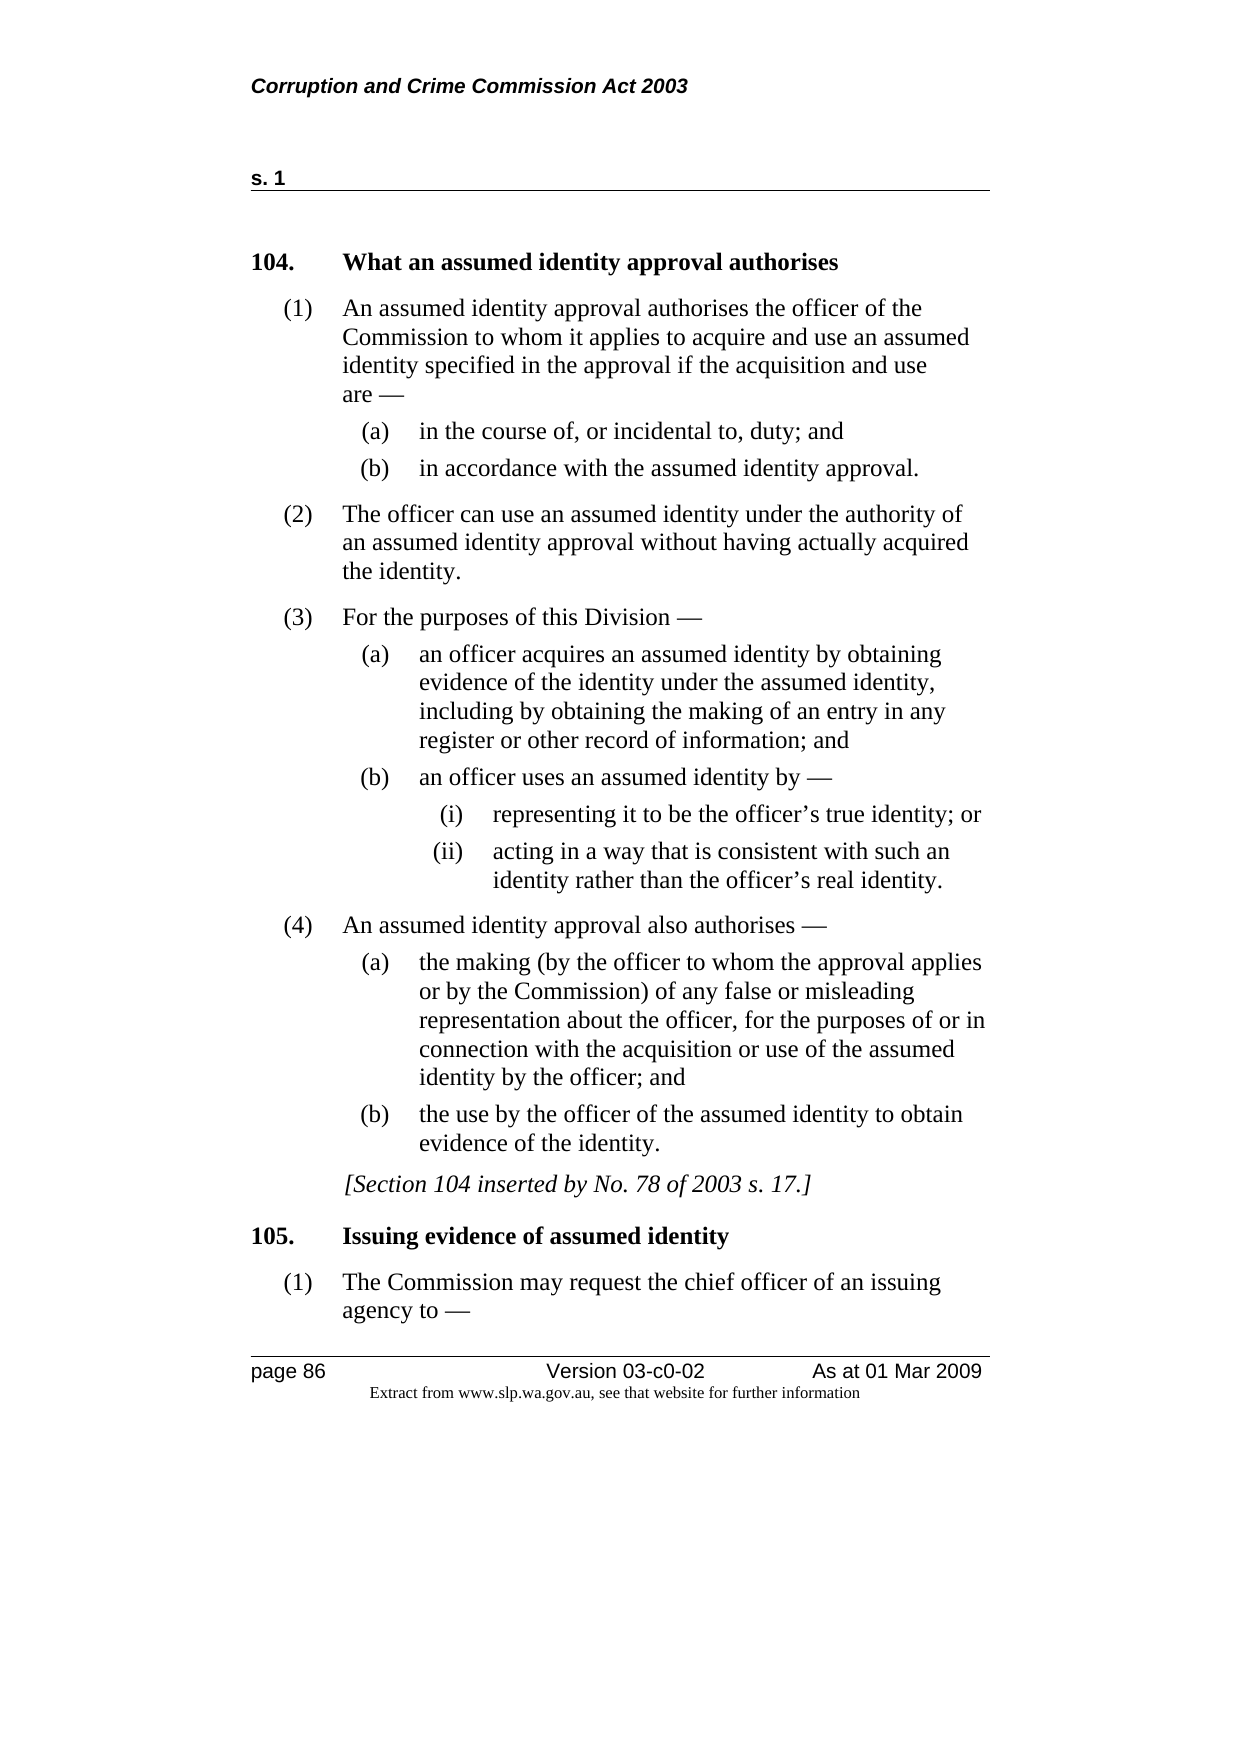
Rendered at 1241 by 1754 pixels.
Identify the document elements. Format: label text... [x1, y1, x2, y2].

text (b) in accordance with the assumed identity approval. [251, 453, 990, 482]
text (4) An assumed identity approval also authorises — [251, 910, 990, 939]
text (i) representing it to be the officer’s true identity; or [251, 799, 990, 828]
text (ii) acting in a way that is consistent with such an identity rather than the officer’s real identity. [251, 836, 990, 894]
text (a) in the course of, or incidental to, duty; and [251, 416, 990, 445]
text (b) an officer uses an assumed identity by — [251, 762, 990, 791]
text (1) The Commission may request the chief officer of an issuing agency to — [251, 1267, 990, 1324]
subtitle 104. What an assumed identity approval authorises [251, 247, 990, 276]
subtitle 105. Issuing evidence of assumed identity [251, 1221, 990, 1250]
text (a) an officer acquires an assumed identity by obtaining evidence of the identity under the assumed identity, including by obtaining the making of an entry in any register or other record of information; and [251, 639, 990, 754]
text (b) the use by the officer of the assumed identity to obtain evidence of the identity. [251, 1099, 990, 1157]
text (a) the making (by the officer to whom the approval applies or by the Commission) of any false or misleading representation about the officer, for the purposes of or in connection with the acquisition or use of the assumed identity by the officer; and [251, 947, 990, 1091]
text (2) The officer can use an assumed identity under the authority of an assumed identity approval without having actually acquired the identity. [251, 499, 990, 585]
text (1) An assumed identity approval authorises the officer of the Commission to whom it applies to acquire and use an assumed identity specified in the approval if the acquisition and use are — [251, 293, 990, 408]
text (3) For the purposes of this Division — [251, 602, 990, 630]
text [Section 104 inserted by No. 78 of 2003 s. 17.] [251, 1169, 990, 1198]
